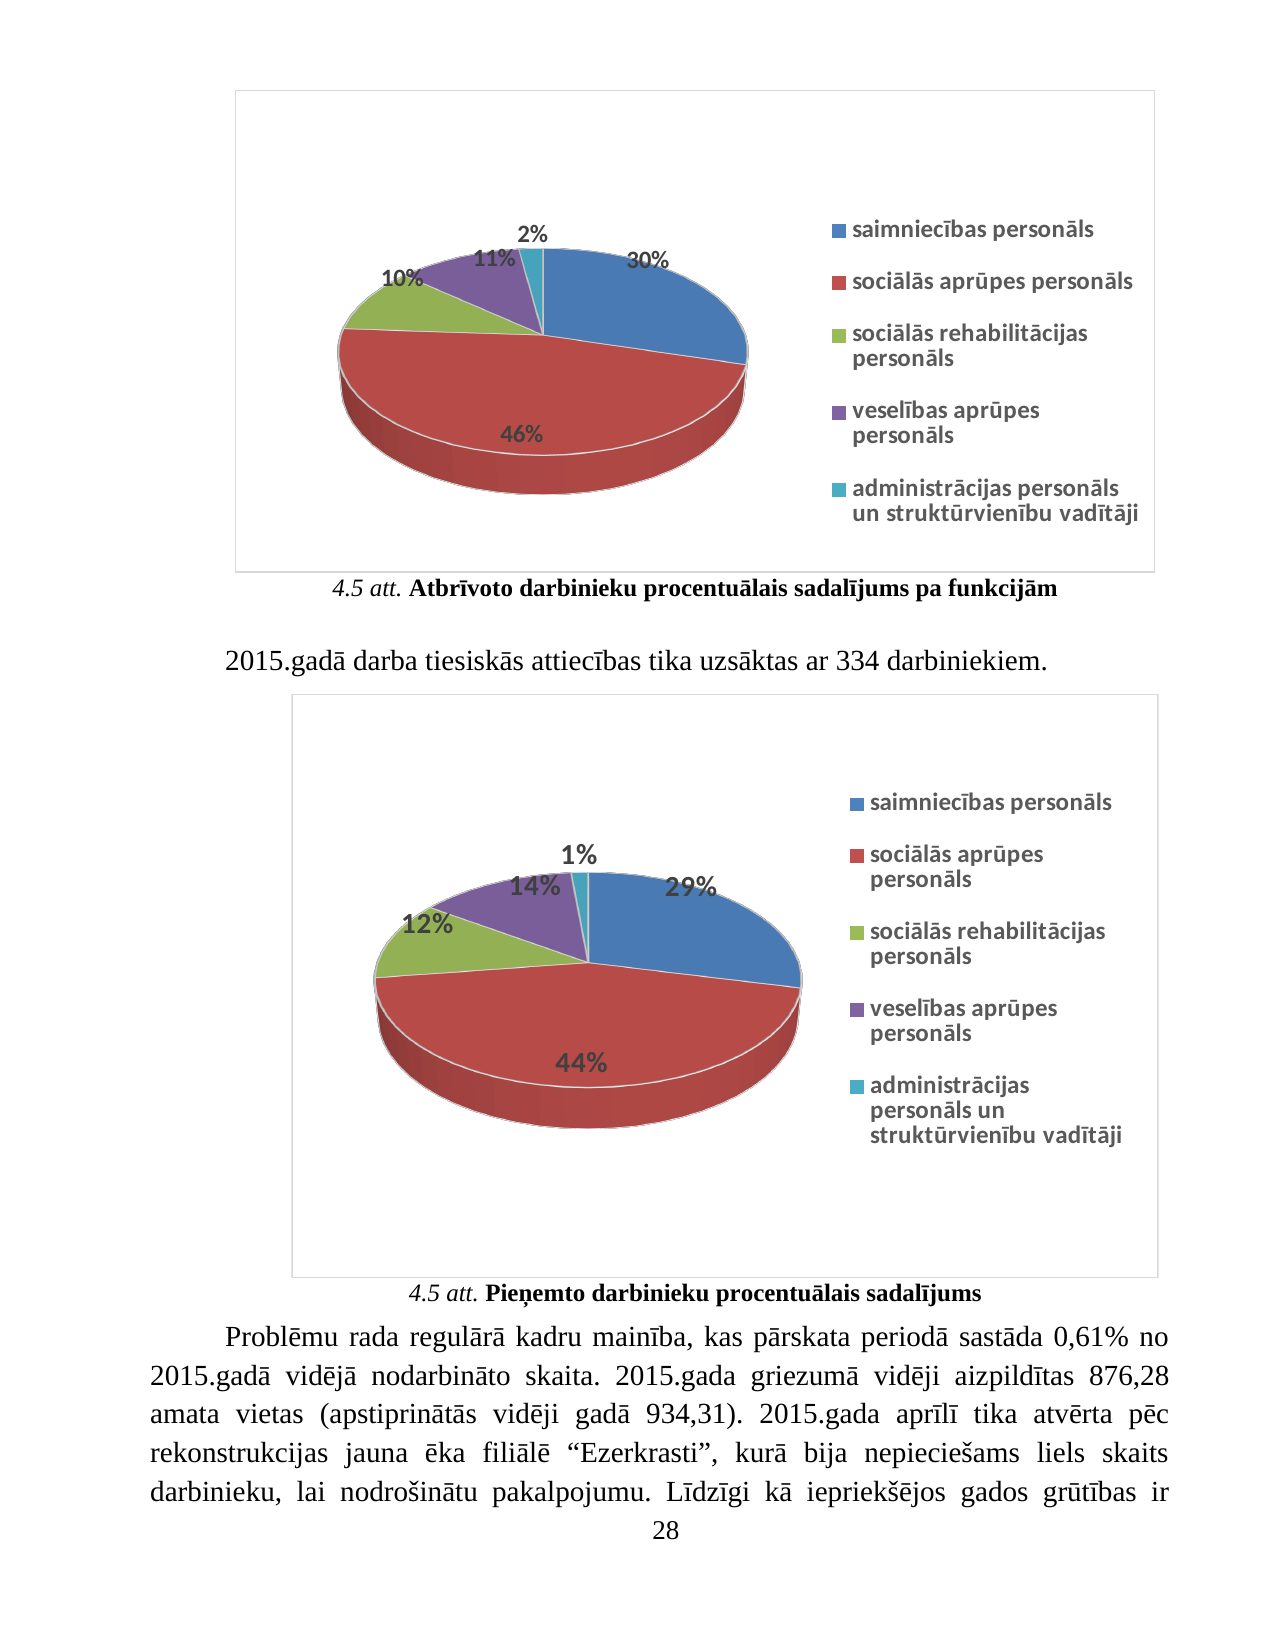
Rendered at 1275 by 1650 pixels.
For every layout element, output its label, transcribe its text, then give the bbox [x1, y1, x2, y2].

text 4.5 att. Pieņemto darbinieku procentuālais sadalījums [150, 1278, 1181, 1307]
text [150, 1319, 1170, 1507]
text 2015.gadā darba tiesiskās attiecības tika uzsāktas ar 334 darbiniekiem. [150, 643, 1170, 676]
text 4.5 att. Atbrīvoto darbinieku procentuālais sadalījums pa funkcijām [150, 573, 1181, 602]
